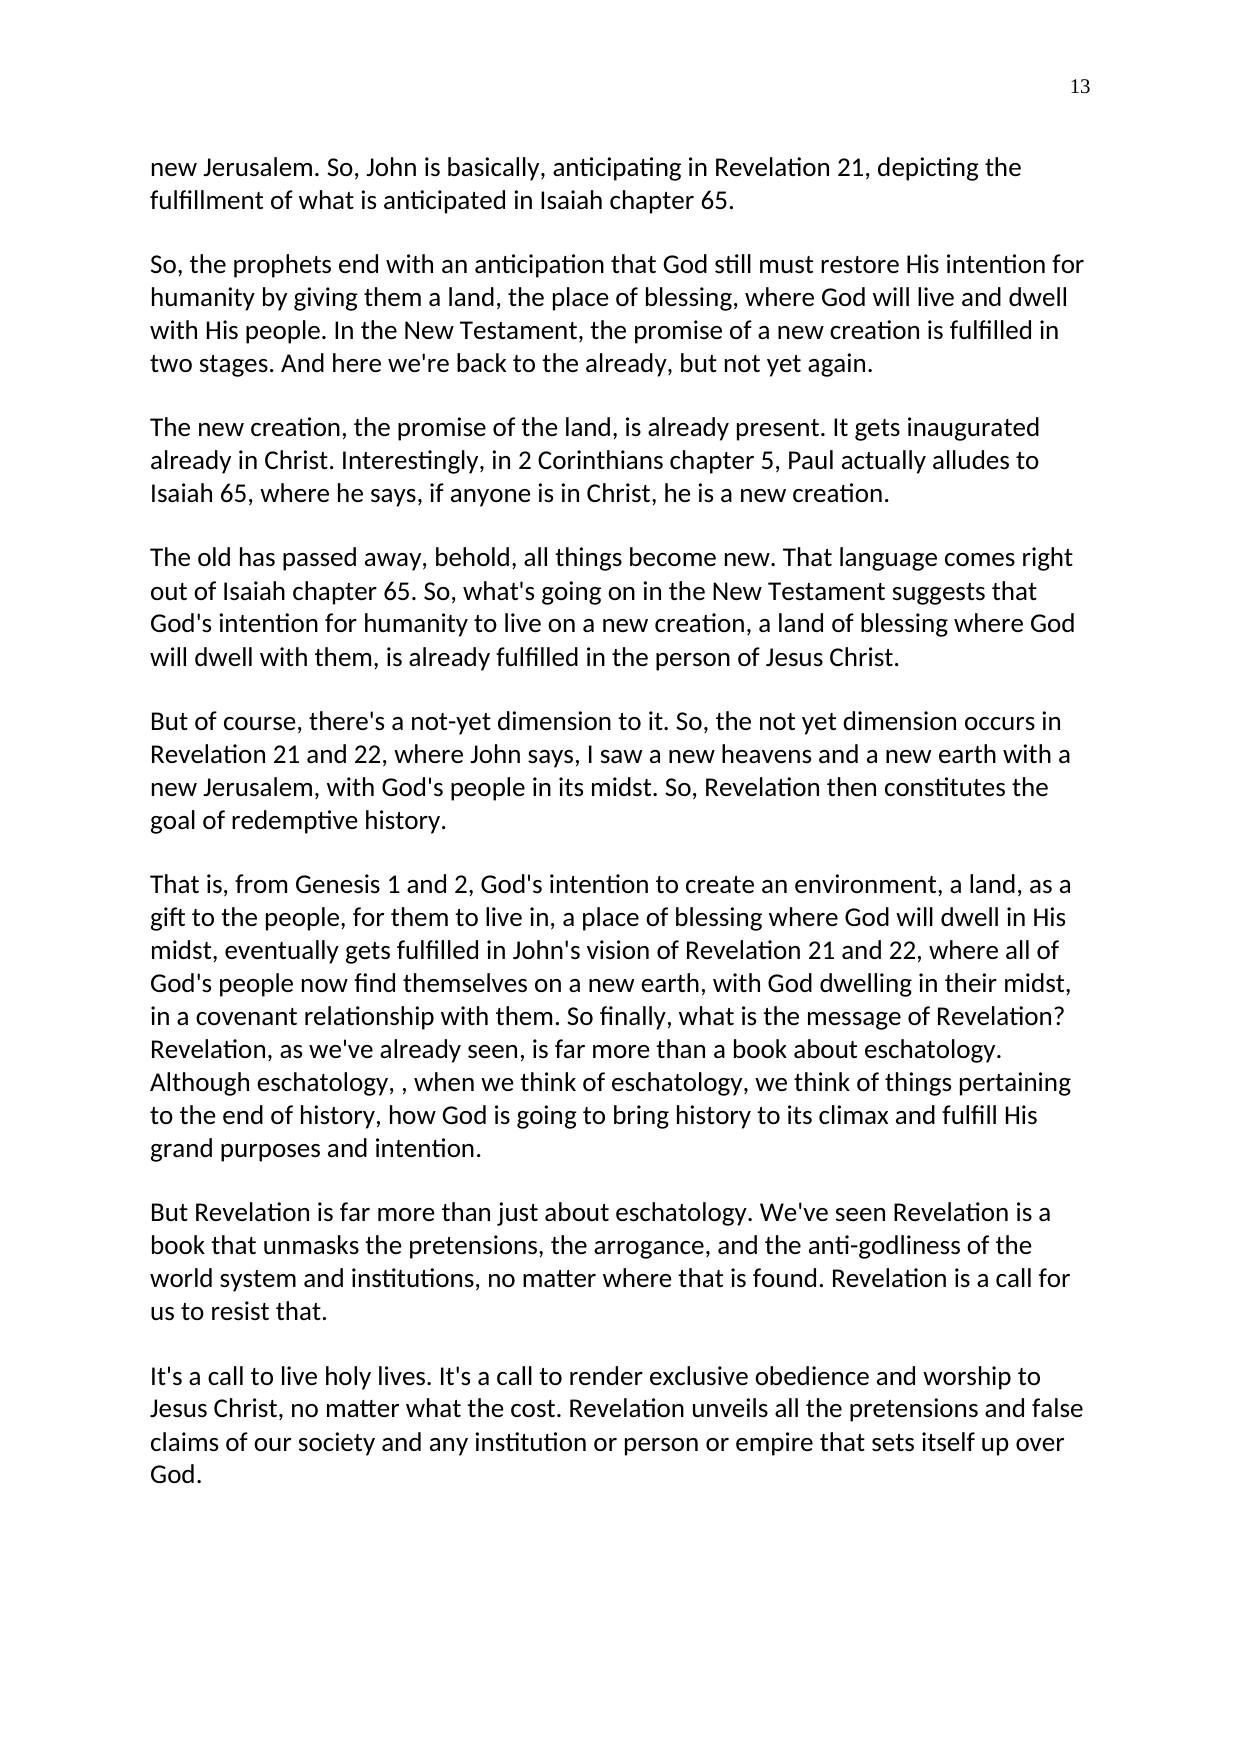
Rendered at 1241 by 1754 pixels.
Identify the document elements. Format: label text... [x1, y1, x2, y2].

text But of course, there's a not-yet dimension to it. So, the not yet dimension occurs in Revelation 21 and 22, where John says, I saw a new heavens and a new earth with a new Jerusalem, with God's people in its midst. So, Revelation then constitutes the goal of redemptive history. [150, 704, 1090, 836]
text But Revelation is far more than just about eschatology. We've seen Revelation is a book that unmasks the pretensions, the arrogance, and the anti-godliness of the world system and institutions, no matter where that is found. Revelation is a call for us to resist that. [150, 1195, 1090, 1327]
text The new creation, the promise of the land, is already present. It gets inaugurated already in Christ. Interestingly, in 2 Corinthians chapter 5, Paul actually alludes to Isaiah 65, where he says, if anyone is in Christ, he is a new creation. [150, 410, 1090, 509]
text The old has passed away, behold, all things become new. That language comes right out of Isaiah chapter 65. So, what's going on in the New Testament suggests that God's intention for humanity to live on a new creation, a land of blessing where God will dwell with them, is already fulfilled in the person of Jesus Christ. [150, 541, 1090, 673]
text It's a call to live holy lives. It's a call to render exclusive obedience and worship to Jesus Christ, no matter what the cost. Revelation unveils all the pretensions and false claims of our society and any institution or person or empire that sets itself up over God. [150, 1359, 1090, 1491]
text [150, 150, 1090, 216]
text That is, from Genesis 1 and 2, God's intention to create an environment, a land, as a gift to the people, for them to live in, a place of blessing where God will dwell in His midst, eventually gets fulfilled in John's vision of Revelation 21 and 22, where all of God's people now find themselves on a new earth, with God dwelling in their midst, in a covenant relationship with them. So finally, what is the message of Revelation? Revelation, as we've already seen, is far more than a book about eschatology. Although eschatology, , when we think of eschatology, we think of things pertaining to the end of history, how God is going to bring history to its climax and fulfill His grand purposes and intention. [150, 867, 1090, 1164]
text So, the prophets end with an anticipation that God still must restore His intention for humanity by giving them a land, the place of blessing, where God will live and dwell with His people. In the New Testament, the promise of a new creation is fulfilled in two stages. And here we're back to the already, but not yet again. [150, 247, 1090, 379]
